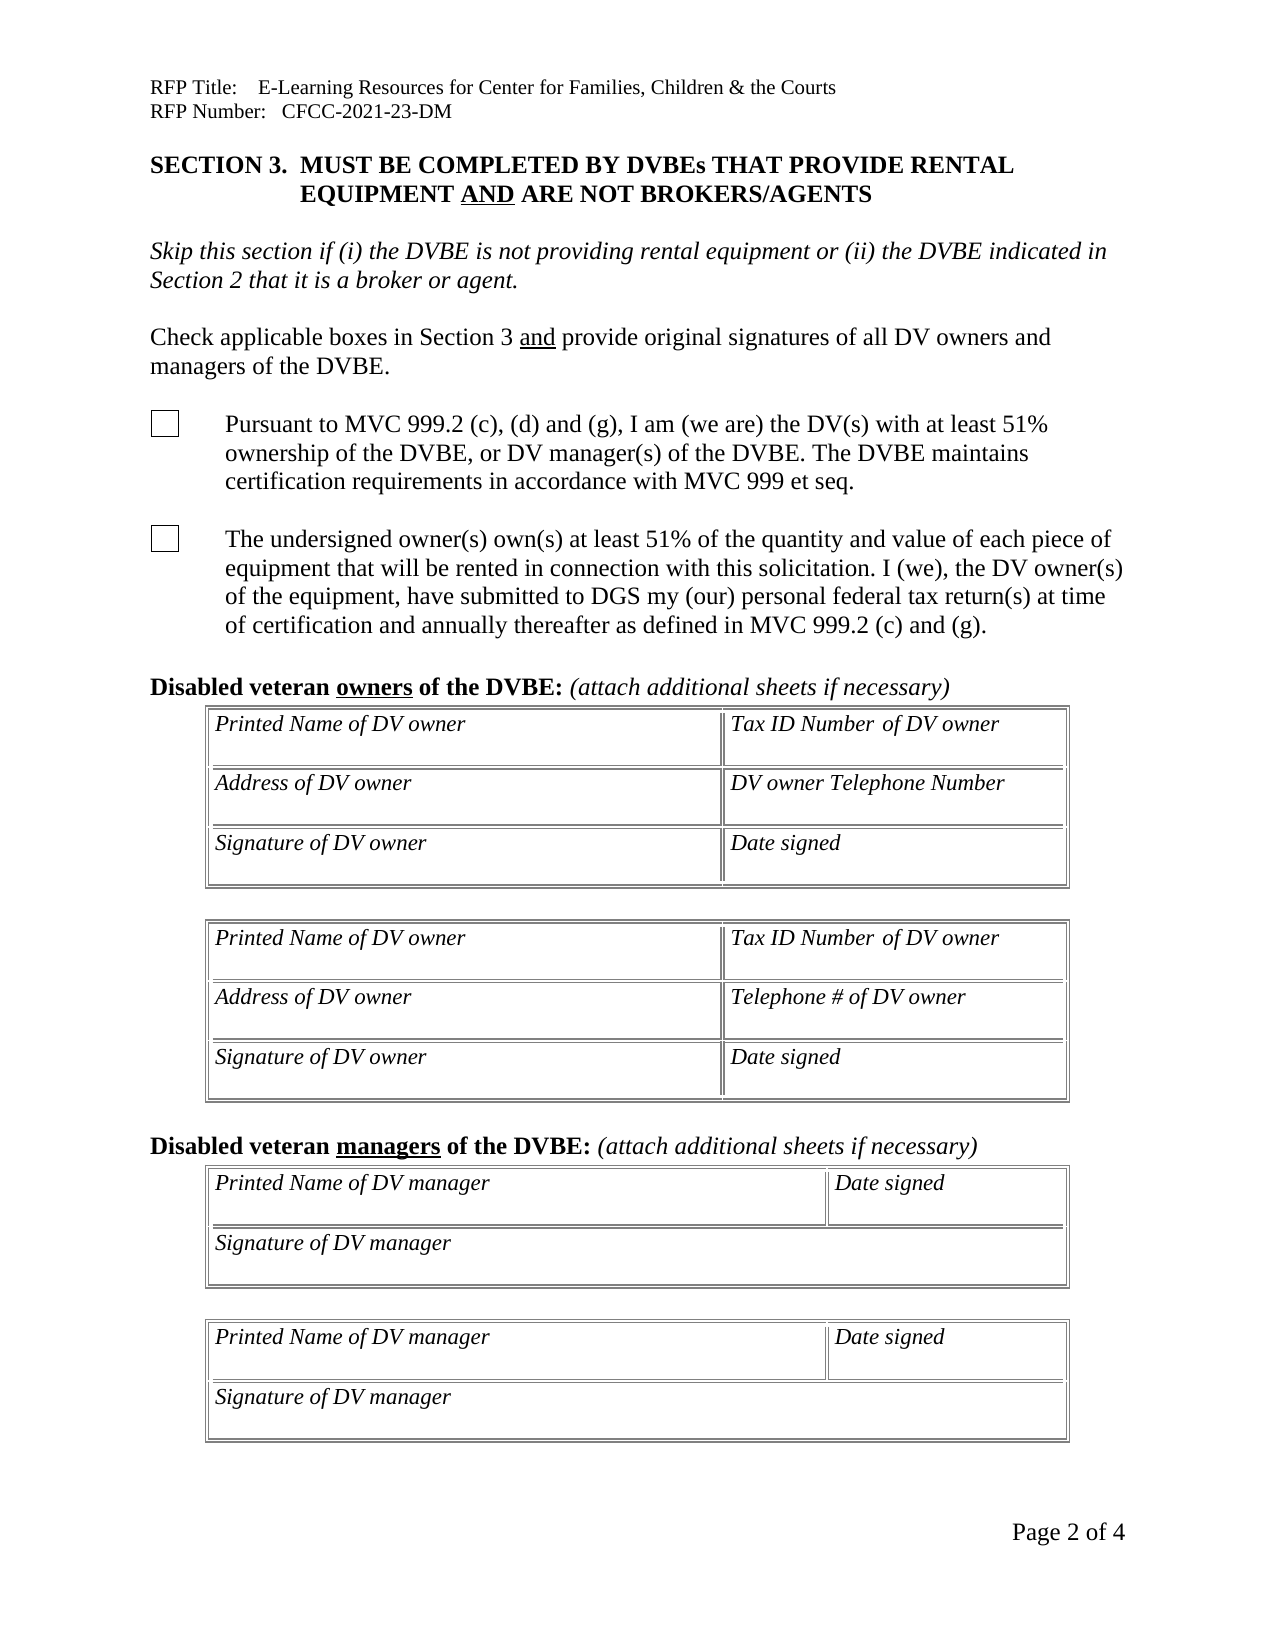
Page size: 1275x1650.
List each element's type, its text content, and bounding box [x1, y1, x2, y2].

text Pursuant to MVC 999.2 (c), (d) and (g), I am (we are) the DV(s) with at least 51% ownership of the DVBE, or DV manager(s) of the DVBE. The DVBE maintains certification requirements in accordance with MVC 999 et seq. [150, 409, 1125, 495]
text Check applicable boxes in Section 3 and provide original signatures of all DV owners and managers of the DVBE. [150, 322, 1125, 380]
text EQUIPMENT AND ARE NOT BROKERS/AGENTS [150, 179, 1125, 207]
table_cell Signature of DV manager [207, 1379, 1068, 1438]
text Disabled veteran managers of the DVBE: (attach additional sheets if necessary) [150, 1131, 1125, 1160]
table_header Printed Name of DV owner [209, 710, 722, 765]
table_header Printed Name of DV manager [207, 1320, 827, 1378]
table_header Date signed [827, 1169, 1066, 1224]
table_cell Address of DV owner [207, 765, 722, 824]
table_cell Date signed [723, 1038, 1068, 1098]
text The undersigned owner(s) own(s) at least 51% of the quantity and value of each piece of equipment that will be rented in connection with this solicitation. I (we), the DV owner(s) of the equipment, have submitted to DGS my (our) personal federal tax return(s) at time of certification and annually thereafter as defined in MVC 999.2 (c) and (g). [150, 524, 1125, 639]
text Skip this section if (i) the DVBE is not providing rental equipment or (ii) the DVBE indicated in Section 2 that it is a broker or agent. [150, 236, 1125, 294]
table_cell Telephone # of DV owner [723, 979, 1068, 1038]
text SECTION 3. MUST BE COMPLETED BY DVBEs THAT PROVIDE RENTAL [150, 150, 1125, 179]
table_cell Address of DV owner [207, 979, 722, 1038]
table_cell Signature of DV owner [207, 824, 722, 884]
table_cell Date signed [723, 824, 1068, 884]
table_cell DV owner Telephone Number [723, 765, 1068, 824]
table_header Date signed [827, 1323, 1066, 1378]
text Disabled veteran owners of the DVBE: (attach additional sheets if necessary) [150, 672, 1125, 701]
table_header Tax ID Number of DV owner [723, 710, 1066, 765]
table_header Printed Name of DV owner [209, 924, 722, 979]
table_cell Signature of DV manager [207, 1224, 1068, 1284]
table_header Tax ID Number of DV owner [723, 924, 1066, 979]
table_cell Signature of DV owner [207, 1038, 722, 1098]
table_header Printed Name of DV manager [207, 1166, 827, 1224]
